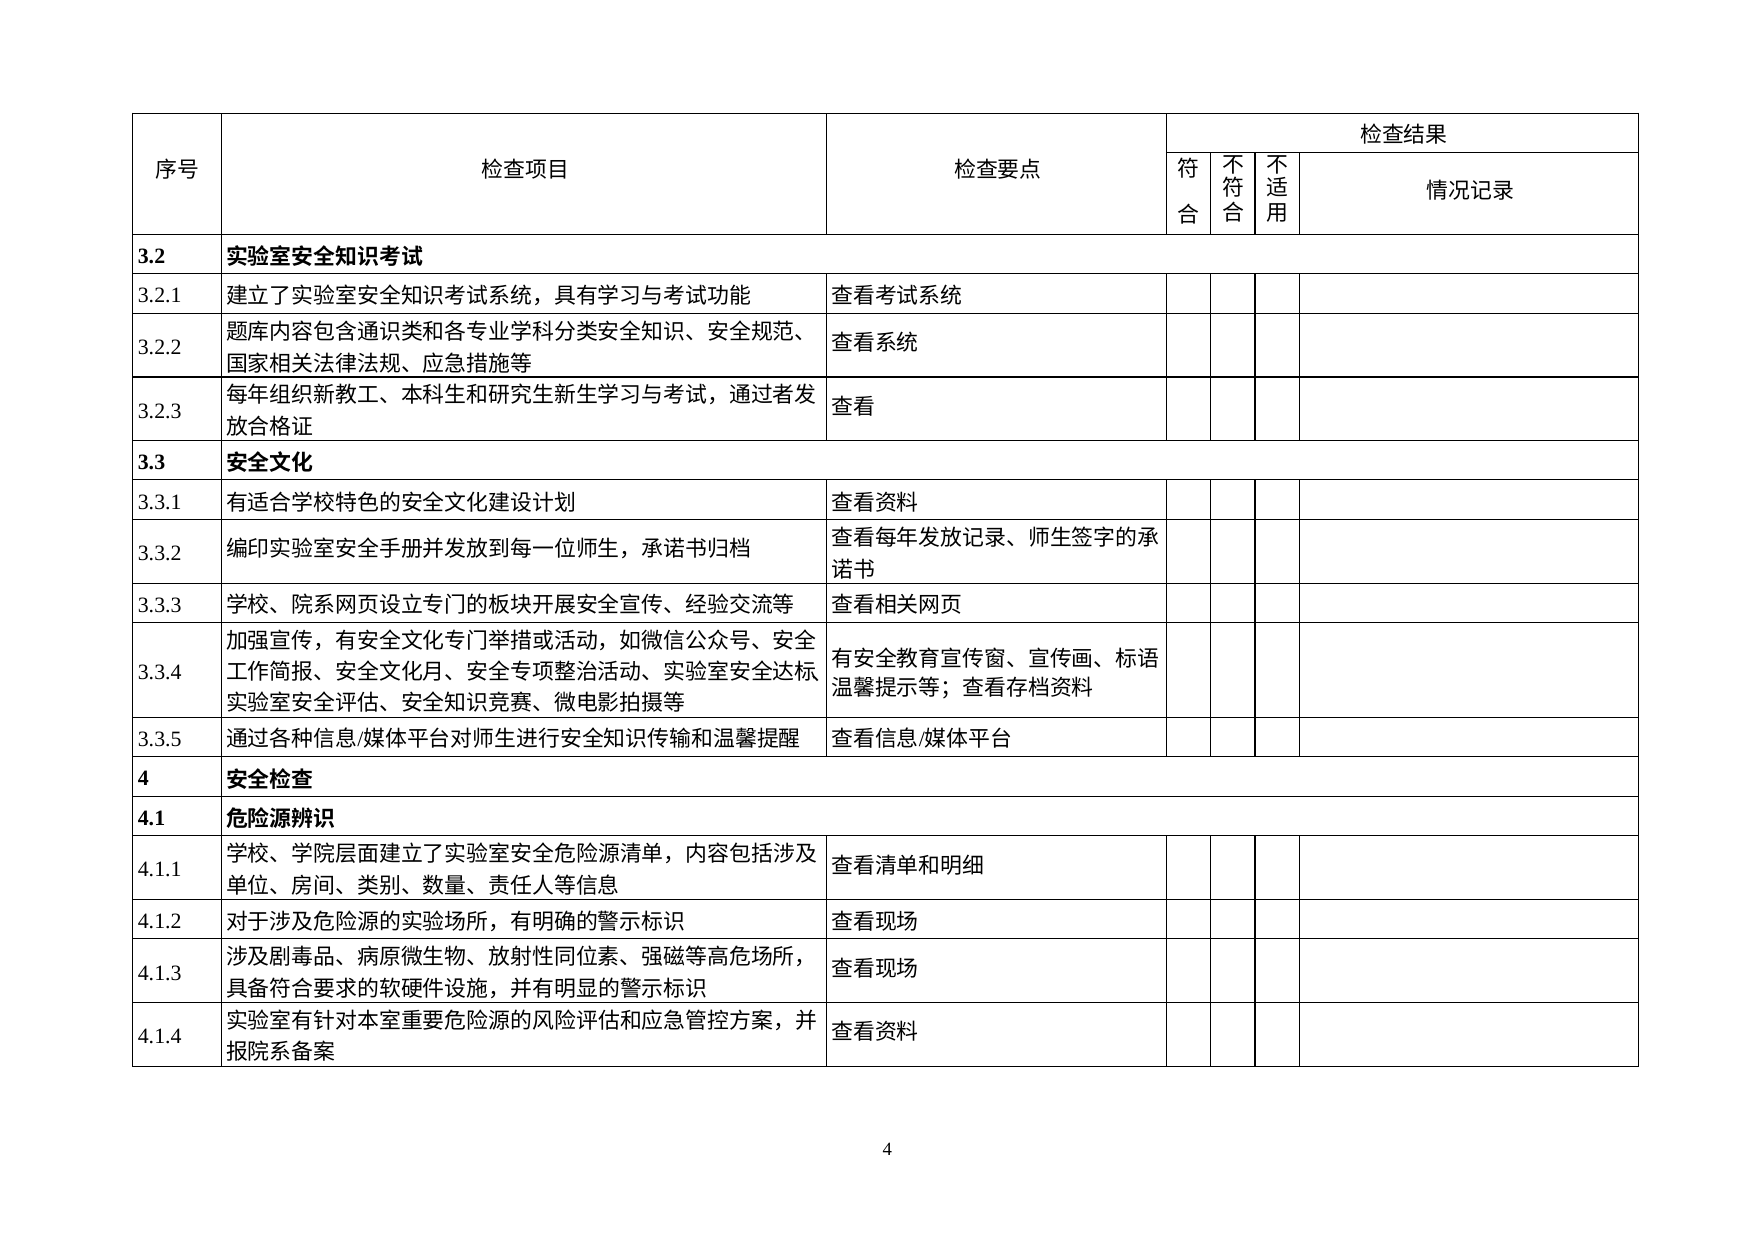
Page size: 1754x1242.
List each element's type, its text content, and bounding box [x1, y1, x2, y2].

table_cell 4.1.3 [133, 939, 221, 1002]
table_cell [1256, 584, 1299, 622]
table_cell 查看现场 [827, 900, 1166, 938]
table_cell 3.3.3 [133, 584, 221, 622]
table_cell 有适合学校特色的安全文化建设计划 [222, 480, 826, 519]
table_cell [1167, 520, 1210, 582]
table_cell 查看清单和明细 [827, 836, 1166, 899]
table_cell [1211, 939, 1254, 1002]
table_cell [1256, 520, 1299, 582]
table_cell [1167, 836, 1210, 899]
table_cell [1167, 378, 1210, 440]
table_cell 3.2 [133, 235, 221, 273]
table_cell 查看系统 [827, 314, 1166, 376]
table_cell [1211, 584, 1254, 622]
table_cell [1300, 623, 1638, 717]
table_cell 3.2.1 [133, 274, 221, 313]
table_cell [1256, 314, 1299, 376]
text 4 [878, 1138, 896, 1159]
table_cell 查看资料 [827, 1003, 1166, 1066]
table_cell 情况记录 [1300, 153, 1638, 234]
table_cell 题库内容包含通识类和各专业学科分类安全知识、安全规范、 国家相关法律法规、应急措施等 [222, 314, 826, 376]
table_cell 3.3.5 [133, 718, 221, 756]
table_cell 不 符 合 [1211, 153, 1254, 234]
table_cell 不 适 用 [1256, 153, 1299, 234]
table_cell [1256, 718, 1299, 756]
table_cell 建立了实验室安全知识考试系统，具有学习与考试功能 [222, 274, 826, 313]
table_cell [1256, 274, 1299, 313]
table_cell 学校、院系网页设立专门的板块开展安全宣传、经验交流等 [222, 584, 826, 622]
table_cell [1300, 480, 1638, 519]
table_cell [1167, 1003, 1210, 1066]
table_cell 编印实验室安全手册并发放到每一位师生，承诺书归档 [222, 520, 826, 582]
table_cell [1167, 718, 1210, 756]
table_cell [1211, 1003, 1254, 1066]
table_cell [1211, 274, 1254, 313]
table_cell [1167, 274, 1210, 313]
table_cell [1300, 718, 1638, 756]
table_cell 加强宣传，有安全文化专门举措或活动，如微信公众号、安全 工作简报、安全文化月、安全专项整治活动、实验室安全达标 实验室安全评估、安全知识竞赛、微电影拍摄等 [222, 623, 826, 717]
table_cell [1300, 900, 1638, 938]
table_cell 3.3.2 [133, 520, 221, 582]
table_cell [1300, 378, 1638, 440]
table_cell [1211, 718, 1254, 756]
table_cell [1211, 314, 1254, 376]
table_cell [1256, 939, 1299, 1002]
table_cell 4.1.1 [133, 836, 221, 899]
table_cell 查看相关网页 [827, 584, 1166, 622]
table_cell [1300, 274, 1638, 313]
table_cell [1256, 900, 1299, 938]
table_cell 安全检查 [222, 757, 1638, 796]
table_header 检查要点 [827, 114, 1166, 234]
table_cell 有安全教育宣传窗、宣传画、标语 、 温馨提示等；查看存档资料 [827, 623, 1166, 717]
table_cell [1211, 520, 1254, 582]
table_cell [1211, 378, 1254, 440]
table_cell [1167, 314, 1210, 376]
table_cell [1256, 623, 1299, 717]
table_cell 4 [133, 757, 221, 796]
table_cell [1300, 314, 1638, 376]
table_cell [1256, 1003, 1299, 1066]
table_header 检查结果 [1167, 114, 1638, 152]
table_cell 实验室安全知识考试 [222, 235, 1638, 273]
table_cell 查看考试系统 [827, 274, 1166, 313]
table_header 序号 [133, 114, 221, 234]
table_cell 学校、学院层面建立了实验室安全危险源清单，内容包括涉及 单位、房间、类别、数量、责任人等信息 [222, 836, 826, 899]
table_cell 查看现场 [827, 939, 1166, 1002]
table_cell 3.2.2 [133, 314, 221, 376]
table_cell 3.2.3 [133, 378, 221, 440]
table_cell 查看每年发放记录、师生签字的承 诺书 [827, 520, 1166, 582]
table_cell [1167, 623, 1210, 717]
table_cell 查看 [827, 378, 1166, 440]
table_cell 通过各种信息/媒体平台对师生进行安全知识传输和温馨提醒 [222, 718, 826, 756]
table_cell [1300, 584, 1638, 622]
table_cell [1300, 836, 1638, 899]
table_cell 安全文化 [222, 441, 1638, 479]
table_cell [1211, 480, 1254, 519]
table_cell 3.3 [133, 441, 221, 479]
table_cell 查看资料 [827, 480, 1166, 519]
table_cell [1300, 520, 1638, 582]
table_cell [1300, 939, 1638, 1002]
table_cell [1167, 939, 1210, 1002]
table_cell [1211, 900, 1254, 938]
table_cell 危险源辨识 [222, 797, 1638, 835]
table_cell [1167, 584, 1210, 622]
table_cell [1256, 378, 1299, 440]
table_cell 符 合 [1167, 153, 1210, 234]
table_cell [1211, 836, 1254, 899]
table_cell [1300, 1003, 1638, 1066]
table_cell [1256, 480, 1299, 519]
table_cell 3.3.4 [133, 623, 221, 717]
table_cell 查看信息/媒体平台 [827, 718, 1166, 756]
table_cell [1167, 480, 1210, 519]
table_cell [1256, 836, 1299, 899]
table_cell 4.1 [133, 797, 221, 835]
table_cell 涉及剧毒品、病原微生物、放射性同位素、强磁等高危场所， 具备符合要求的软硬件设施，并有明显的警示标识 [222, 939, 826, 1002]
table_cell 每年组织新教工、本科生和研究生新生学习与考试，通过者发 放合格证 [222, 378, 826, 440]
table_cell 3.3.1 [133, 480, 221, 519]
table_cell [1167, 900, 1210, 938]
table_cell 实验室有针对本室重要危险源的风险评估和应急管控方案，并 报院系备案 [222, 1003, 826, 1066]
table_cell 4.1.2 [133, 900, 221, 938]
table_cell 4.1.4 [133, 1003, 221, 1066]
table_cell 对于涉及危险源的实验场所，有明确的警示标识 [222, 900, 826, 938]
table_header 检查项目 [222, 114, 826, 234]
table_cell [1211, 623, 1254, 717]
